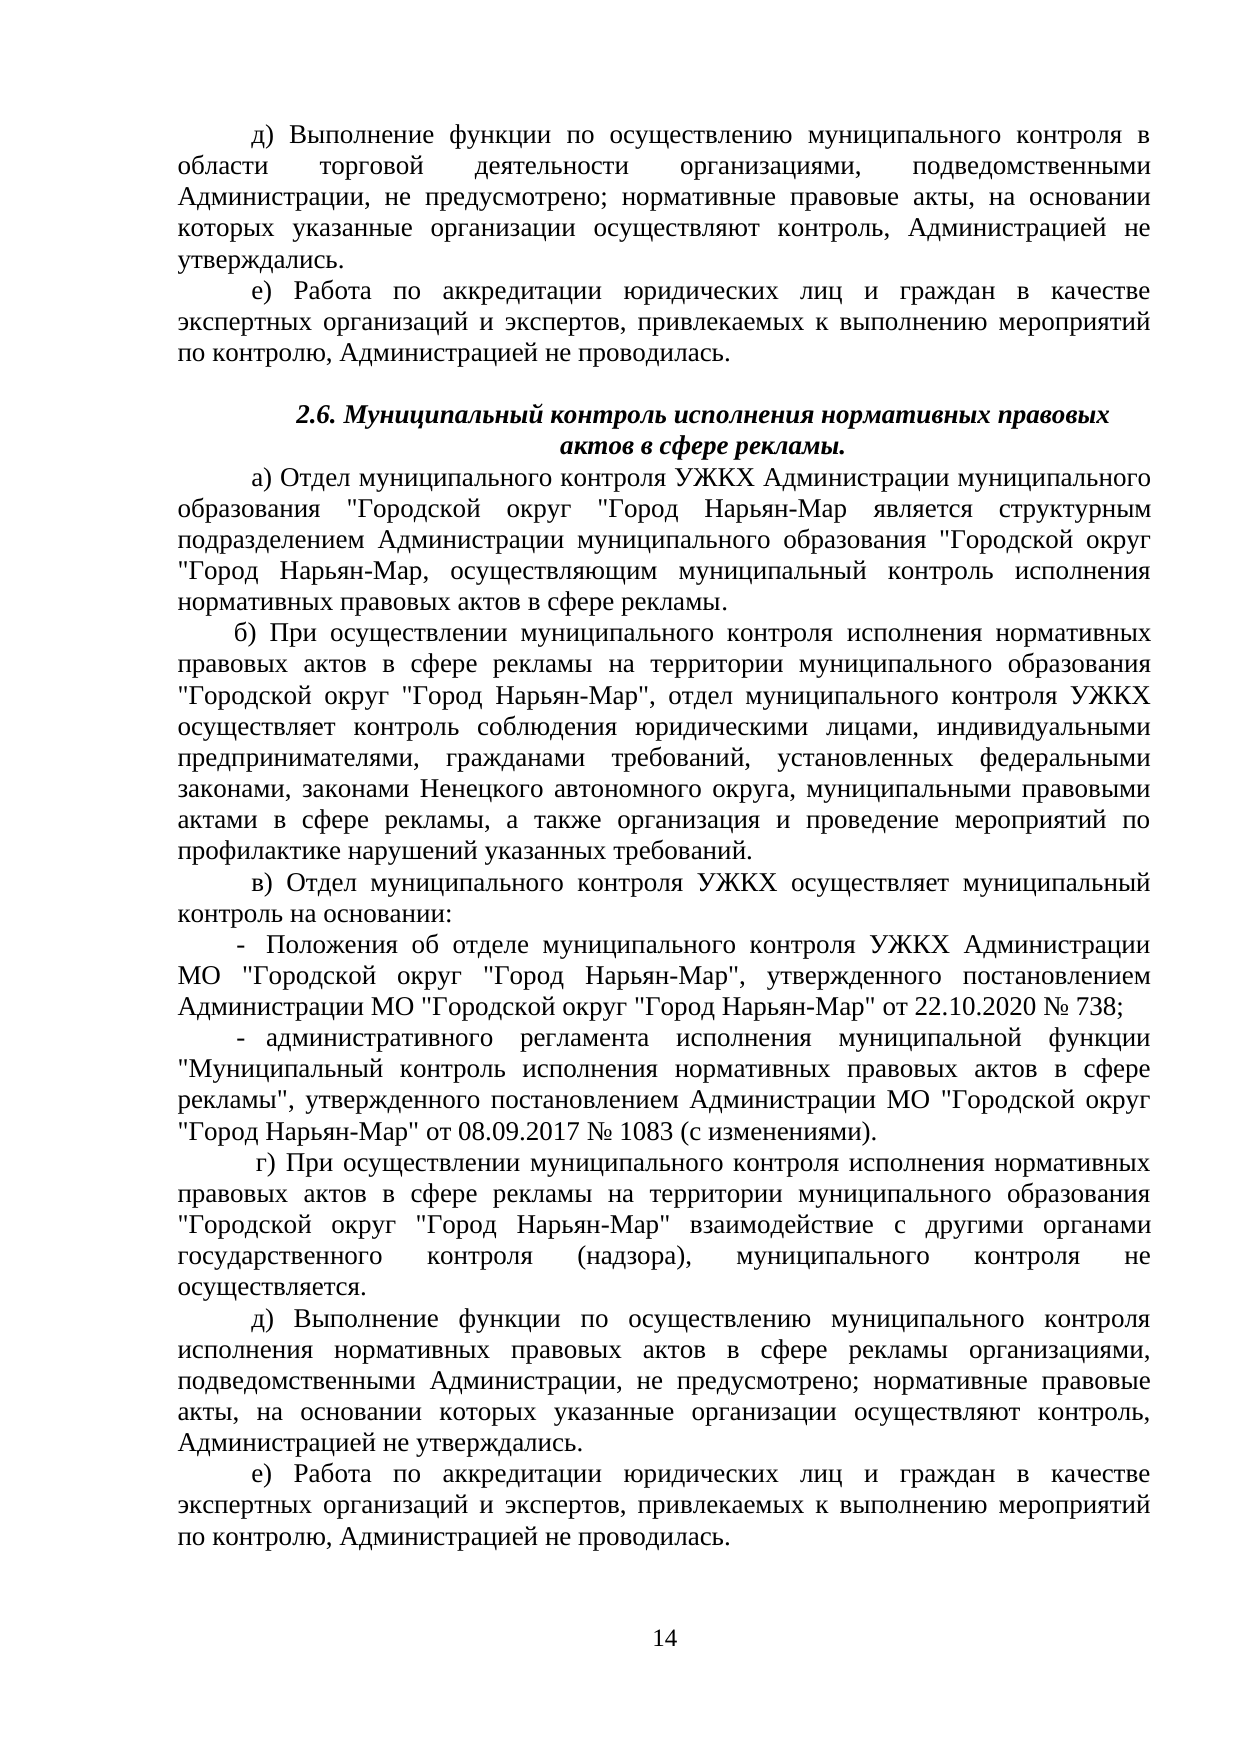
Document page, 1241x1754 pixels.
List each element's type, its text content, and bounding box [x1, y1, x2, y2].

text б) При осуществлении муниципального контроля исполнения нормативных правовых актов в сфере рекламы на территории муниципального образования "Городской округ "Город Нарьян-Мар", отдел муниципального контроля УЖКХ осуществляет контроль соблюдения юридическими лицами, индивидуальными предпринимателями, гражданами требований, установленных федеральными законами, законами Ненецкого автономного округа, муниципальными правовыми актами в сфере рекламы, а также организация и проведение мероприятий по профилактике нарушений указанных требований. [177, 616, 1152, 866]
text в) Отдел муниципального контроля УЖКХ осуществляет муниципальный контроль на основании: [177, 866, 1152, 928]
text 2.6. Муниципальный контроль исполнения нормативных правовых актов в сфере рекламы. [256, 398, 1149, 461]
text - административного регламента исполнения муниципальной функции "Муниципальный контроль исполнения нормативных правовых актов в сфере рекламы", утвержденного постановлением Администрации МО "Городской округ "Город Нарьян-Мар" от 08.09.2017 № 1083 (с изменениями). [177, 1021, 1152, 1146]
text е) Работа по аккредитации юридических лиц и граждан в качестве экспертных организаций и экспертов, привлекаемых к выполнению мероприятий по контролю, Администрацией не проводилась. [177, 1457, 1152, 1551]
text д) Выполнение функции по осуществлению муниципального контроля в области торговой деятельности организациями, подведомственными Администрации, не предусмотрено; нормативные правовые акты, на основании которых указанные организации осуществляют контроль, Администрацией не утверждались. [177, 118, 1152, 274]
text - Положения об отделе муниципального контроля УЖКХ Администрации МО "Городской округ "Город Нарьян-Мар", утвержденного постановлением Администрации МО "Городской округ "Город Нарьян-Мар" от 22.10.2020 № 738; [177, 928, 1152, 1021]
text е) Работа по аккредитации юридических лиц и граждан в качестве экспертных организаций и экспертов, привлекаемых к выполнению мероприятий по контролю, Администрацией не проводилась. [177, 274, 1152, 367]
text г) При осуществлении муниципального контроля исполнения нормативных правовых актов в сфере рекламы на территории муниципального образования "Городской округ "Город Нарьян-Мар" взаимодействие с другими органами государственного контроля (надзора), муниципального контроля не осуществляется. [177, 1146, 1152, 1302]
text а) Отдел муниципального контроля УЖКХ Администрации муниципального образования "Городской округ "Город Нарьян-Мар является структурным подразделением Администрации муниципального образования "Городской округ "Город Нарьян-Мар, осуществляющим муниципальный контроль исполнения нормативных правовых актов в сфере рекламы. [177, 461, 1152, 616]
text д) Выполнение функции по осуществлению муниципального контроля исполнения нормативных правовых актов в сфере рекламы организациями, подведомственными Администрации, не предусмотрено; нормативные правовые акты, на основании которых указанные организации осуществляют контроль, Администрацией не утверждались. [177, 1302, 1152, 1457]
